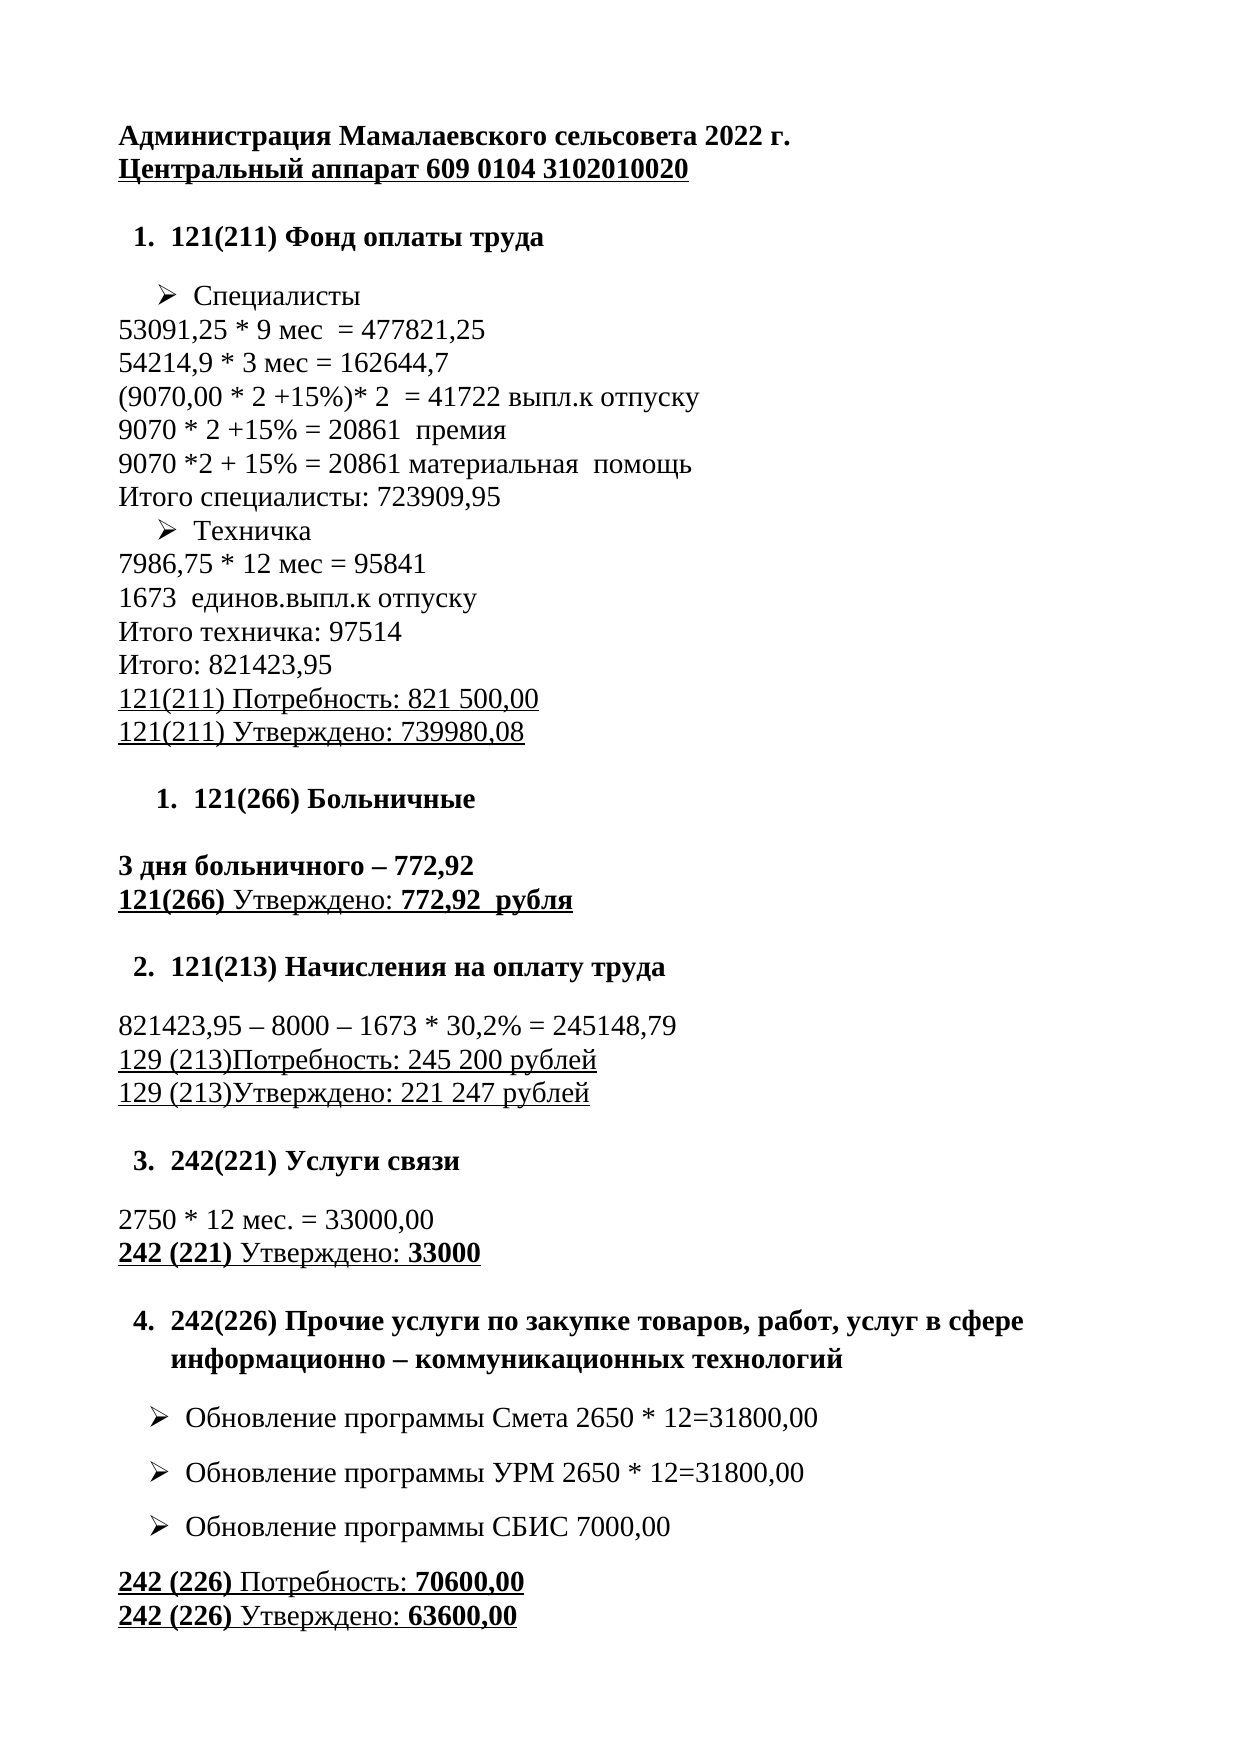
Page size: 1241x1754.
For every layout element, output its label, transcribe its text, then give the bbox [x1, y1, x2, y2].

text Итого: 821423,95 [118, 647, 1152, 681]
text 242 (221) Утверждено: 33000 [118, 1236, 1152, 1269]
text Администрация Мамалаевского сельсовета 2022 г. [118, 118, 1152, 152]
list 121(266) Больничные [156, 781, 1152, 815]
list Обновление программы УРМ 2650 * 12=31800,00 [148, 1455, 1152, 1489]
text 2750 * 12 мес. = 33000,00 [118, 1202, 1152, 1236]
list Специалисты [156, 278, 1152, 312]
list 242(221) Услуги связи [133, 1143, 1152, 1176]
text 53091,25 * 9 мес = 477821,25 [118, 312, 1152, 345]
list 242(226) Прочие услуги по закупке товаров, работ, услуг в сфере информационно – коммуникационных технологий [133, 1303, 1152, 1375]
text 9070 * 2 +15% = 20861 премия [118, 412, 1152, 446]
list 121(213) Начисления на оплату труда [133, 949, 1152, 983]
text 9070 *2 + 15% = 20861 материальная помощь [118, 446, 1152, 479]
text 121(266) Утверждено: 772,92 рубля [118, 882, 1152, 916]
text 121(211) Потребность: 821 500,00 [118, 681, 1152, 714]
text (9070,00 * 2 +15%)* 2 = 41722 выпл.к отпуску [118, 379, 1152, 412]
text Итого техничка: 97514 [118, 614, 1152, 647]
list Обновление программы Смета 2650 * 12=31800,00 [148, 1401, 1152, 1434]
list 121(211) Фонд оплаты труда [133, 219, 1152, 252]
text Центральный аппарат 609 0104 3102010020 [118, 152, 1152, 185]
text 3 дня больничного – 772,92 [118, 848, 1152, 882]
list Техничка [156, 513, 1152, 547]
text 129 (213)Потребность: 245 200 рублей [118, 1042, 1152, 1076]
text 821423,95 – 8000 – 1673 * 30,2% = 245148,79 [118, 1008, 1152, 1042]
text 54214,9 * 3 мес = 162644,7 [118, 345, 1152, 379]
text 242 (226) Потребность: 70600,00 [118, 1564, 1152, 1598]
text 121(211) Утверждено: 739980,08 [118, 714, 1152, 748]
list Обновление программы СБИС 7000,00 [148, 1509, 1152, 1543]
text Итого специалисты: 723909,95 [118, 479, 1152, 513]
text 129 (213)Утверждено: 221 247 рублей [118, 1076, 1152, 1109]
text 1673 единов.выпл.к отпуску [118, 580, 1152, 614]
text 242 (226) Утверждено: 63600,00 [118, 1598, 1152, 1631]
text 7986,75 * 12 мес = 95841 [118, 547, 1152, 580]
